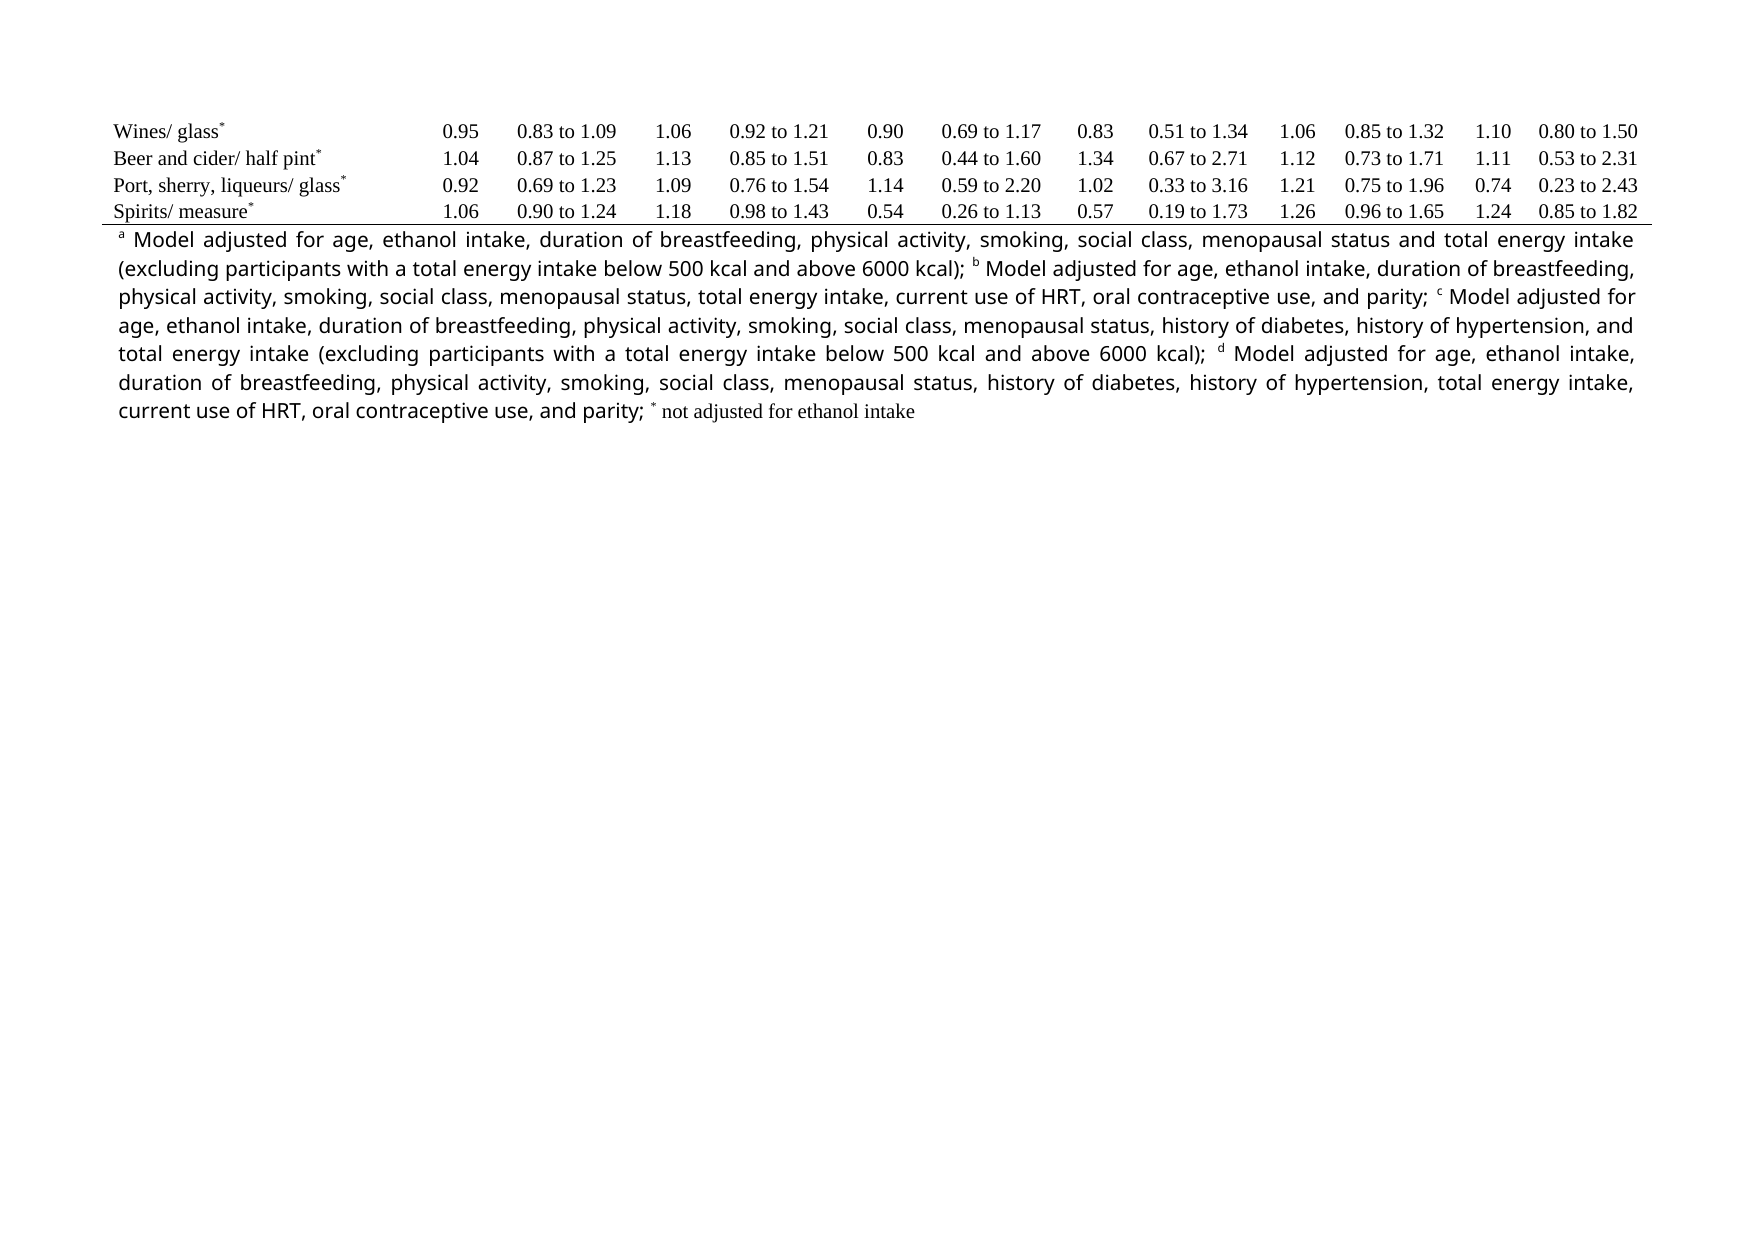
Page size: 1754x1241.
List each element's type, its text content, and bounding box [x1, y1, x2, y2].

table_cell 0.75 to 1.96 [1327, 171, 1462, 198]
table_cell 0.83 [850, 145, 920, 171]
table_cell 1.34 [1063, 145, 1128, 171]
table_cell 1.09 [638, 171, 708, 198]
table_cell Beer and cider/ half pint* [102, 145, 426, 171]
table_cell Port, sherry, liqueurs/ glass* [102, 171, 426, 198]
table_cell Spirits/ measure* [102, 198, 426, 224]
table_cell 0.69 to 1.17 [920, 118, 1062, 145]
table_cell 0.74 [1462, 171, 1524, 198]
table_cell 1.13 [638, 145, 708, 171]
table_cell 1.02 [1063, 171, 1128, 198]
table_cell 0.26 to 1.13 [920, 198, 1062, 224]
table_cell 0.51 to 1.34 [1128, 118, 1268, 145]
table_cell 1.14 [850, 171, 920, 198]
table_cell 0.67 to 2.71 [1128, 145, 1268, 171]
table_cell Wines/ glass* [102, 118, 426, 145]
table_cell 0.69 to 1.23 [495, 171, 638, 198]
table_cell 1.06 [1268, 118, 1327, 145]
table_cell 0.92 [426, 171, 495, 198]
table_cell 0.96 to 1.65 [1327, 198, 1462, 224]
table_cell 0.54 [850, 198, 920, 224]
table_cell 0.85 to 1.51 [708, 145, 850, 171]
table_cell 1.18 [638, 198, 708, 224]
table_cell 0.76 to 1.54 [708, 171, 850, 198]
table_cell 0.83 [1063, 118, 1128, 145]
table_cell 1.10 [1462, 118, 1524, 145]
table_cell 0.23 to 2.43 [1524, 171, 1652, 198]
table_cell 0.85 to 1.82 [1524, 198, 1652, 224]
table_cell 0.53 to 2.31 [1524, 145, 1652, 171]
table_cell 0.57 [1063, 198, 1128, 224]
table_cell 0.33 to 3.16 [1128, 171, 1268, 198]
table_cell 1.12 [1268, 145, 1327, 171]
table_cell 0.44 to 1.60 [920, 145, 1062, 171]
table_cell 0.87 to 1.25 [495, 145, 638, 171]
table_cell 0.98 to 1.43 [708, 198, 850, 224]
text a Model adjusted for age, ethanol intake, duration of breastfeeding, physical activity, smoking, social class, menopausal status and total energy intake (excluding participants with a total energy intake below 500 kcal and above 6000 kcal); b Model adjusted for age, ethanol intake, duration of breastfeeding, physical activity, smoking, social class, menopausal status, total energy intake, current use of HRT, oral contraceptive use, and parity; c Model adjusted for age, ethanol intake, duration of breastfeeding, physical activity, smoking, social class, menopausal status, history of diabetes, history of hypertension, and total energy intake (excluding participants with a total energy intake below 500 kcal and above 6000 kcal); d Model adjusted for age, ethanol intake, duration of breastfeeding, physical activity, smoking, social class, menopausal status, history of diabetes, history of hypertension, total energy intake, current use of HRT, oral contraceptive use, and parity; * not adjusted for ethanol intake [118, 225, 1636, 453]
table_cell 0.83 to 1.09 [495, 118, 638, 145]
table_cell 1.24 [1462, 198, 1524, 224]
table_cell 0.90 to 1.24 [495, 198, 638, 224]
table_cell 0.85 to 1.32 [1327, 118, 1462, 145]
table_cell 1.26 [1268, 198, 1327, 224]
table_cell 1.06 [638, 118, 708, 145]
table_cell 1.11 [1462, 145, 1524, 171]
table_cell 0.19 to 1.73 [1128, 198, 1268, 224]
table_cell 1.06 [426, 198, 495, 224]
table_cell 0.92 to 1.21 [708, 118, 850, 145]
table_cell 0.80 to 1.50 [1524, 118, 1652, 145]
table_cell 1.21 [1268, 171, 1327, 198]
table_cell 0.73 to 1.71 [1327, 145, 1462, 171]
table_cell 0.90 [850, 118, 920, 145]
table_cell 0.95 [426, 118, 495, 145]
table_cell 0.59 to 2.20 [920, 171, 1062, 198]
table_cell 1.04 [426, 145, 495, 171]
